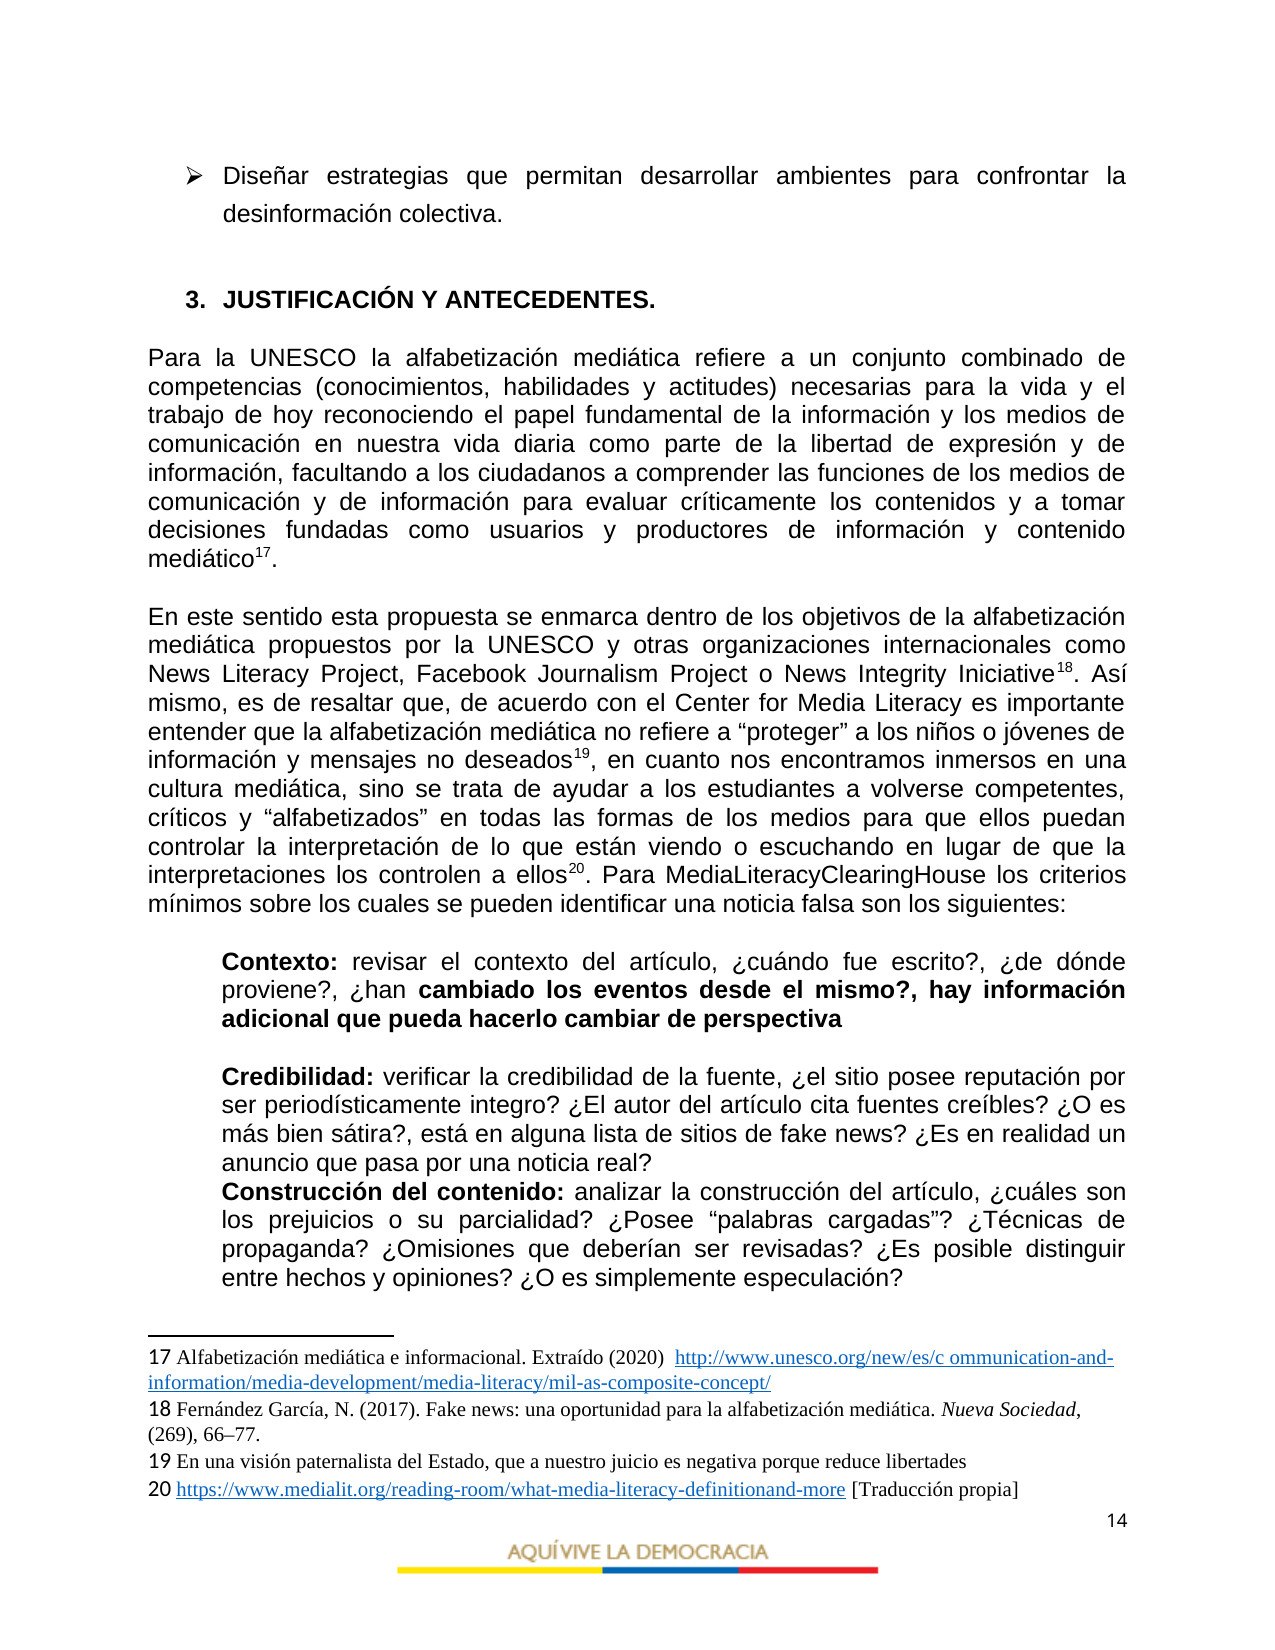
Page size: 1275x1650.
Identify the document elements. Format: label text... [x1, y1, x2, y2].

text Para la UNESCO la alfabetización mediática refiere a un conjunto combinado de competencias (conocimientos, habilidades y actitudes) necesarias para la vida y el trabajo de hoy reconociendo el papel fundamental de la información y los medios de comunicación en nuestra vida diaria como parte de la libertad de expresión y de información, facultando a los ciudadanos a comprender las funciones de los medios de comunicación y de información para evaluar críticamente los contenidos y a tomar decisiones fundadas como usuarios y productores de información y contenido mediático. [148, 343, 1127, 573]
text Construcción del contenido: analizar la construcción del artículo, ¿cuáles son los prejuicios o su parcialidad? ¿Posee “palabras cargadas”? ¿Técnicas de propaganda? ¿Omisiones que deberían ser revisadas? ¿Es posible distinguir entre hechos y opiniones? ¿O es simplemente especulación? [221, 1176, 1127, 1291]
list Diseñar estrategias que permitan desarrollar ambientes para confrontar la desinformación colectiva. [185, 148, 1127, 228]
text En este sentido esta propuesta se enmarca dentro de los objetivos de la alfabetización mediática propuestos por la UNESCO y otras organizaciones internacionales como News Literacy Project, Facebook Journalism Project o News Integrity Iniciative. Así mismo, es de resaltar que, de acuerdo con el Center for Media Literacy es importante entender que la alfabetización mediática no refiere a “proteger” a los niños o jóvenes de información y mensajes no deseados, en cuanto nos encontramos inmersos en una cultura mediática, sino se trata de ayudar a los estudiantes a volverse competentes, críticos y “alfabetizados” en todas las formas de los medios para que ellos puedan controlar la interpretación de lo que están viendo o escuchando en lugar de que la interpretaciones los controlen a ellos. Para MediaLiteracyClearingHouse los criterios mínimos sobre los cuales se pueden identificar una noticia falsa son los siguientes: [148, 601, 1127, 918]
text Credibilidad: verificar la credibilidad de la fuente, ¿el sitio posee reputación por ser periodísticamente integro? ¿El autor del artículo cita fuentes creíbles? ¿O es más bien sátira?, está en alguna lista de sitios de fake news? ¿Es en realidad un anuncio que pasa por una noticia real? [221, 1061, 1127, 1176]
picture [382, 1532, 893, 1577]
list JUSTIFICACIÓN Y ANTECEDENTES. [185, 285, 1127, 314]
text Contexto: revisar el contexto del artículo, ¿cuándo fue escrito?, ¿de dónde proviene?, ¿han cambiado los eventos desde el mismo?, hay información adicional que pueda hacerlo cambiar de perspectiva [221, 946, 1127, 1033]
